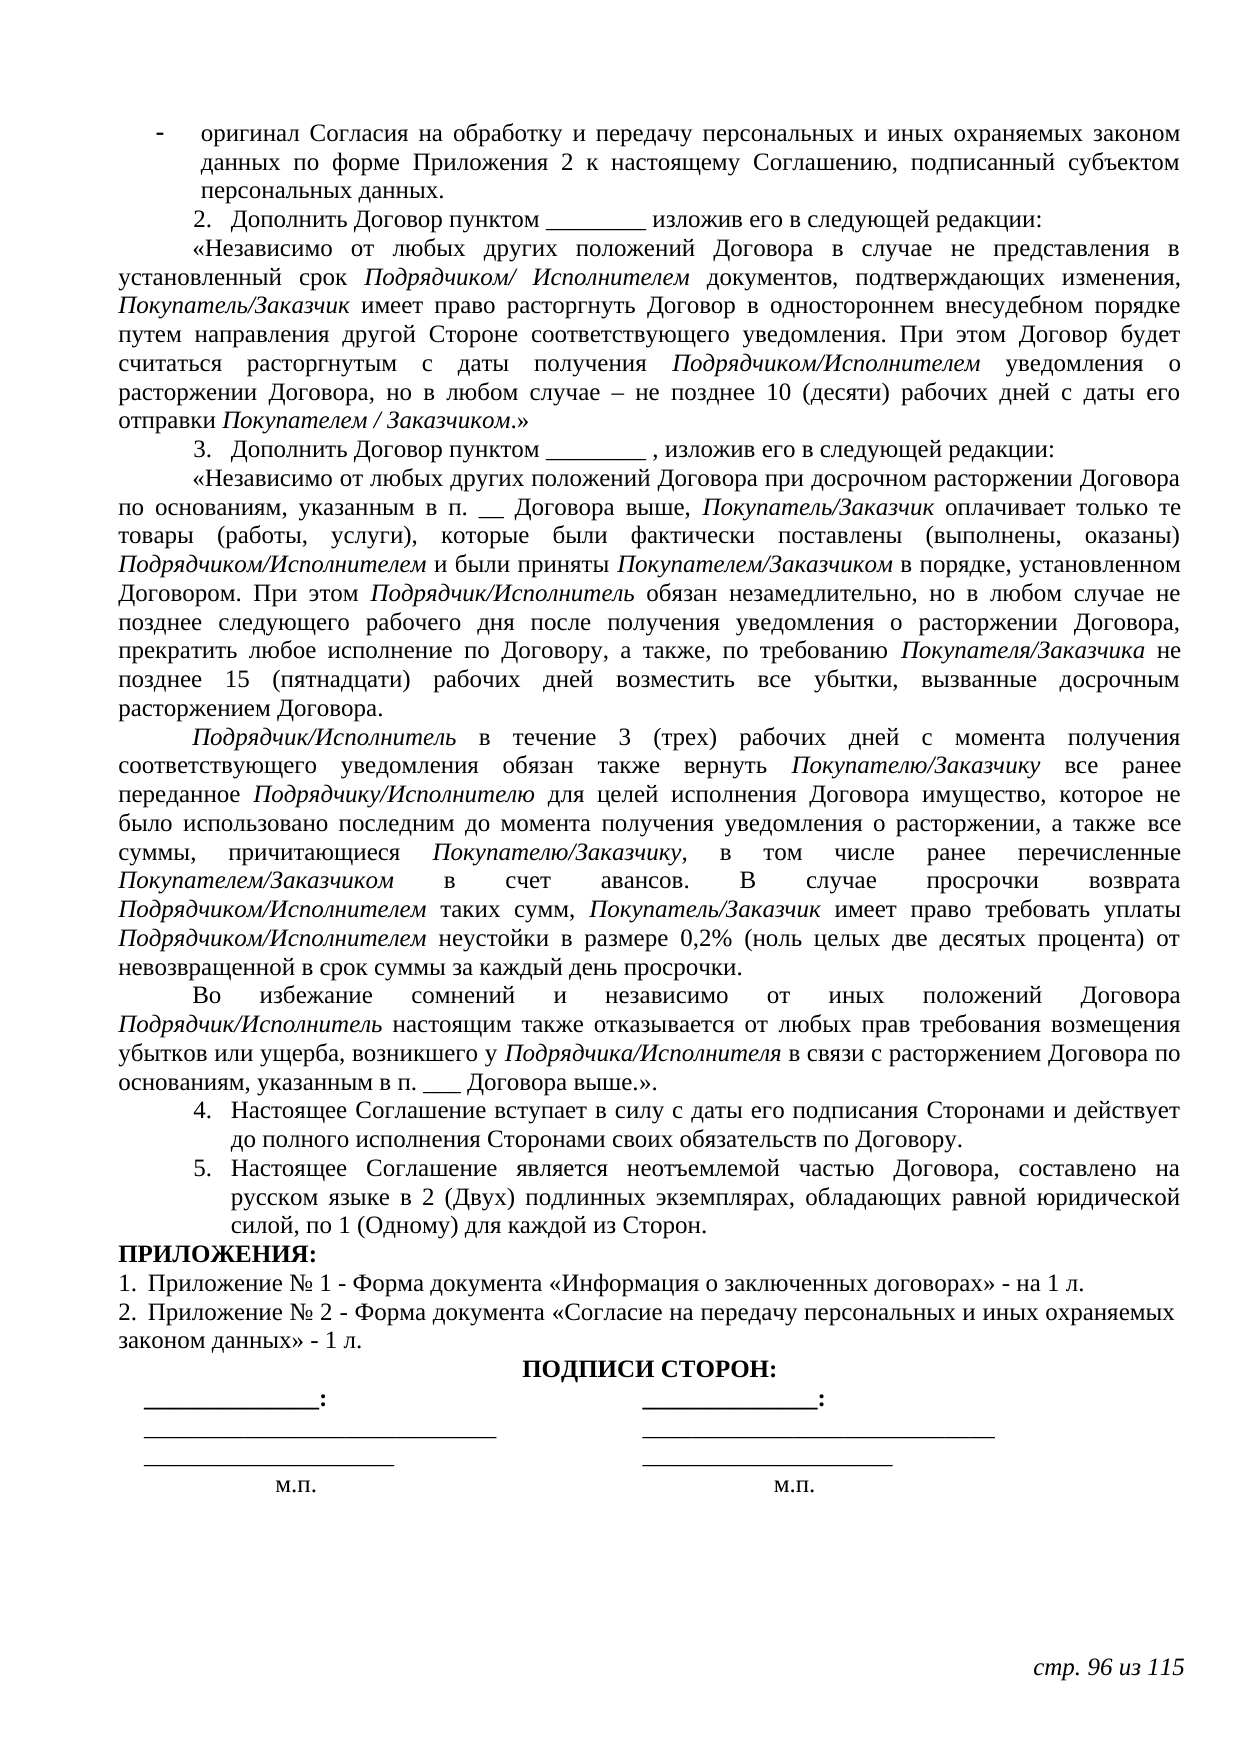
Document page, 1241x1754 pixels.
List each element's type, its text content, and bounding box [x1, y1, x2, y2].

text «Независимо от любых других положений Договора в случае не представления в установленный срок Подрядчиком/ Исполнителем документов, подтверждающих изменения, Покупатель/Заказчик имеет право расторгнуть Договор в одностороннем внесудебном порядке путем направления другой Стороне соответствующего уведомления. При этом Договор будет считаться расторгнутым с даты получения Подрядчиком/Исполнителем уведомления о расторжении Договора, но в любом случае – не позднее 10 (десяти) рабочих дней с даты его отправки Покупателем / Заказчиком.» [118, 233, 1181, 434]
text Во избежание сомнений и независимо от иных положений Договора Подрядчик/Исполнитель настоящим также отказывается от любых прав требования возмещения убытков или ущерба, возникшего у Подрядчика/Исполнителя в связи с расторжением Договора по основаниям, указанным в п. ___ Договора выше.». [118, 981, 1181, 1096]
table_header ______________: [631, 1383, 1167, 1412]
list Дополнить Договор пунктом ________ , изложив его в следующей редакции: [193, 434, 1181, 463]
table_header ______________: [133, 1383, 631, 1412]
text ПРИЛОЖЕНИЯ: [118, 1239, 1181, 1268]
list Приложение № 2 - Форма документа «Согласие на передачу персональных и иных охраняемых законом данных» - 1 л. [118, 1297, 1177, 1354]
text «Независимо от любых других положений Договора при досрочном расторжении Договора по основаниям, указанным в п. __ Договора выше, Покупатель/Заказчик оплачивает только те товары (работы, услуги), которые были фактически поставлены (выполнены, оказаны) Подрядчиком/Исполнителем и были приняты Покупателем/Заказчиком в порядке, установленном Договором. При этом Подрядчик/Исполнитель обязан незамедлительно, но в любом случае не позднее следующего рабочего дня после получения уведомления о расторжении Договора, прекратить любое исполнение по Договору, а также, по требованию Покупателя/Заказчика не позднее 15 (пятнадцати) рабочих дней возместить все убытки, вызванные досрочным расторжением Договора. [118, 463, 1181, 722]
table_cell ____________________________ ____________________ м.п. [133, 1412, 631, 1498]
title ПОДПИСИ СТОРОН: [118, 1354, 1181, 1383]
list Настоящее Соглашение является неотъемлемой частью Договора, составлено на русском языке в 2 (Двух) подлинных экземплярах, обладающих равной юридической силой, по 1 (Одному) для каждой из Сторон. [193, 1153, 1181, 1239]
list Приложение № 1 - Форма документа «Информация о заключенных договорах» - на 1 л. [118, 1268, 1177, 1297]
table_cell ____________________________ ____________________ м.п. [631, 1412, 1167, 1498]
list оригинал Согласия на обработку и передачу персональных и иных охраняемых законом данных по форме Приложения 2 к настоящему Соглашению, подписанный субъектом персональных данных. [156, 118, 1181, 204]
list Настоящее Соглашение вступает в силу с даты его подписания Сторонами и действует до полного исполнения Сторонами своих обязательств по Договору. [193, 1096, 1181, 1153]
text Подрядчик/Исполнитель в течение 3 (трех) рабочих дней с момента получения соответствующего уведомления обязан также вернуть Покупателю/Заказчику все ранее переданное Подрядчику/Исполнителю для целей исполнения Договора имущество, которое не было использовано последним до момента получения уведомления о расторжении, а также все суммы, причитающиеся Покупателю/Заказчику, в том числе ранее перечисленные Покупателем/Заказчиком в счет авансов. В случае просрочки возврата Подрядчиком/Исполнителем таких сумм, Покупатель/Заказчик имеет право требовать уплаты Подрядчиком/Исполнителем неустойки в размере 0,2% (ноль целых две десятых процента) от невозвращенной в срок суммы за каждый день просрочки. [118, 722, 1181, 981]
list Дополнить Договор пунктом ________ изложив его в следующей редакции: [193, 204, 1181, 233]
